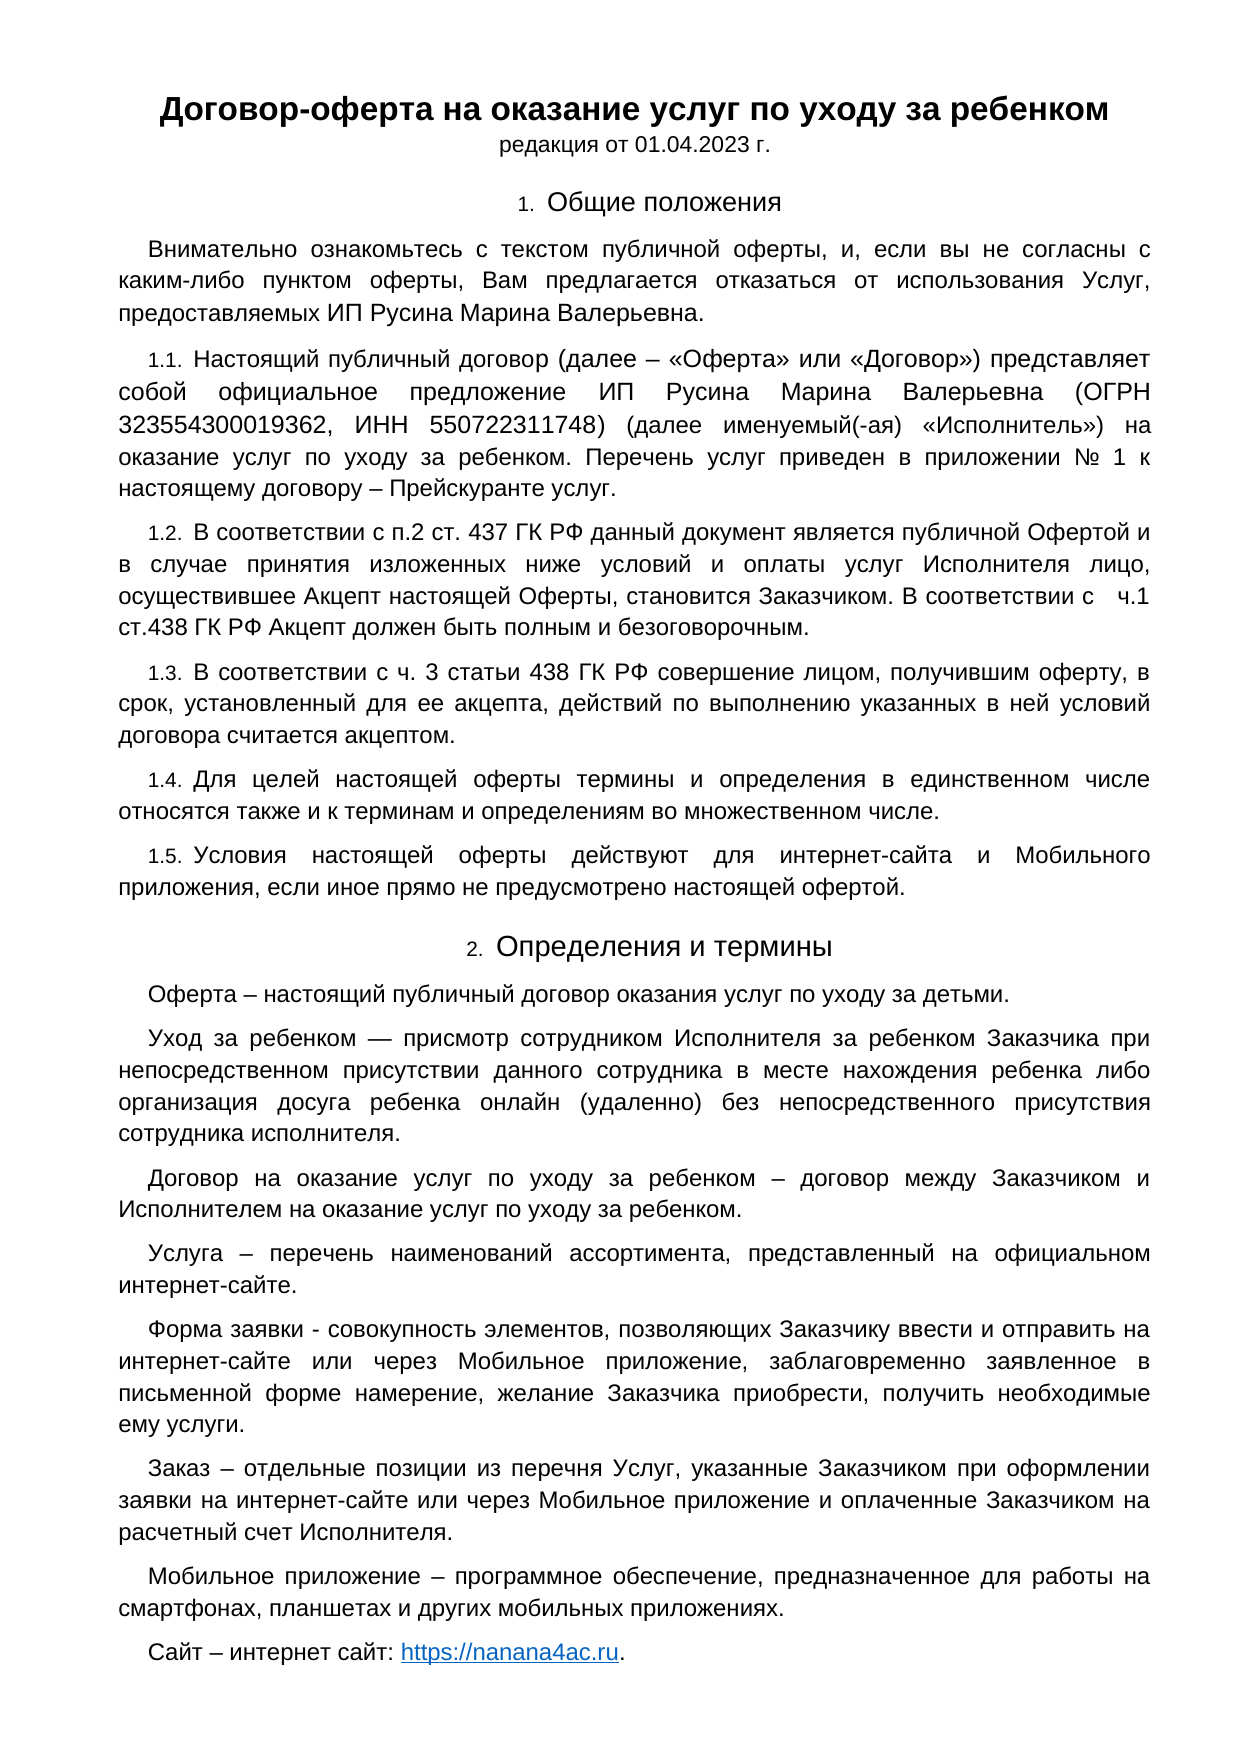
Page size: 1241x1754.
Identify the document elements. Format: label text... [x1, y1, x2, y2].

list Настоящий публичный договор (далее – «Оферта» или «Договор») представляет собой официальное предложение ИП Русина Марина Валерьевна (ОГРН 323554300019362, ИНН 550722311748) (далее именуемый(-ая) «Исполнитель») на оказание услуг по уходу за ребенком. Перечень услуг приведен в приложении № 1 к настоящему договору – Прейскуранте услуг. [118, 344, 1152, 443]
list Условия настоящей оферты действуют для интернет-сайта и Мобильного приложения, если иное прямо не предусмотрено настоящей офертой. [118, 841, 1152, 900]
list Общие положения [118, 186, 1152, 217]
list В соответствии с ч. 3 статьи 438 ГК РФ совершение лицом, получившим оферту, в срок, установленный для ее акцепта, действий по выполнению указанных в ней условий договора считается акцептом. [118, 657, 1152, 748]
list Для целей настоящей оферты термины и определения в единственном числе относятся также и к терминам и определениям во множественном числе. [118, 765, 1152, 824]
text Внимательно ознакомьтесь с текстом публичной оферты, и, если вы не согласны с каким-либо пунктом оферты, Вам предлагается отказаться от использования Услуг, предоставляемых ИП Русина Марина Валерьевна. [118, 234, 1152, 266]
text Оферта – настоящий публичный договор оказания услуг по уходу за детьми. [118, 980, 1152, 1008]
text Договор-оферта на оказание услуг по уходу за ребенком редакция от 01.04.2023 г. [118, 89, 1152, 157]
list Определения и термины [118, 929, 1152, 963]
list В соответствии с п.2 ст. 437 ГК РФ данный документ является публичной Офертой и в случае принятия изложенных ниже условий и оплаты услуг Исполнителя лицо, осуществившее Акцепт настоящей Оферты, становится Заказчиком. В соответствии с ч.1 ст.438 ГК РФ Акцепт должен быть полным и безоговорочным. [118, 518, 1152, 641]
text Договор на оказание услуг по уходу за ребенком – договор между Заказчиком и Исполнителем на оказание услуг по уходу за ребенком. [118, 1163, 1152, 1223]
text Форма заявки - совокупность элементов, позволяющих Заказчику ввести и отправить на интернет-сайте или через Мобильное приложение, заблаговременно заявленное в письменной форме намерение, желание Заказчика приобрести, получить необходимые ему услуги. [118, 1315, 1152, 1438]
text Мобильное приложение – программное обеспечение, предназначенное для работы на смартфонах, планшетах и других мобильных приложениях. [118, 1562, 1152, 1621]
text Уход за ребенком — присмотр сотрудником Исполнителя за ребенком Заказчика при непосредственном присутствии данного сотрудника в месте нахождения ребенка либо организация досуга ребенка онлайн (удаленно) без непосредственного присутствия сотрудника исполнителя. [118, 1024, 1152, 1147]
text Услуга – перечень наименований ассортимента, представленный на официальном интернет-сайте. [118, 1239, 1152, 1299]
text Сайт – интернет сайт: https://nanana4ac.ru. [118, 1638, 1152, 1665]
text Внимательно ознакомьтесь с текстом публичной оферты, и, если вы не согласны с каким-либо пунктом оферты, Вам предлагается отказаться от использования Услуг, предоставляемых ИП Русина Марина Валерьевна. [118, 294, 1152, 327]
text Заказ – отдельные позиции из перечня Услуг, указанные Заказчиком при оформлении заявки на интернет-сайте или через Мобильное приложение и оплаченные Заказчиком на расчетный счет Исполнителя. [118, 1454, 1152, 1545]
list Настоящий публичный договор (далее – «Оферта» или «Договор») представляет собой официальное предложение ИП Русина Марина Валерьевна (ОГРН 323554300019362, ИНН 550722311748) (далее именуемый(-ая) «Исполнитель») на оказание услуг по уходу за ребенком. Перечень услуг приведен в приложении № 1 к настоящему договору – Прейскуранте услуг. [118, 470, 1152, 502]
